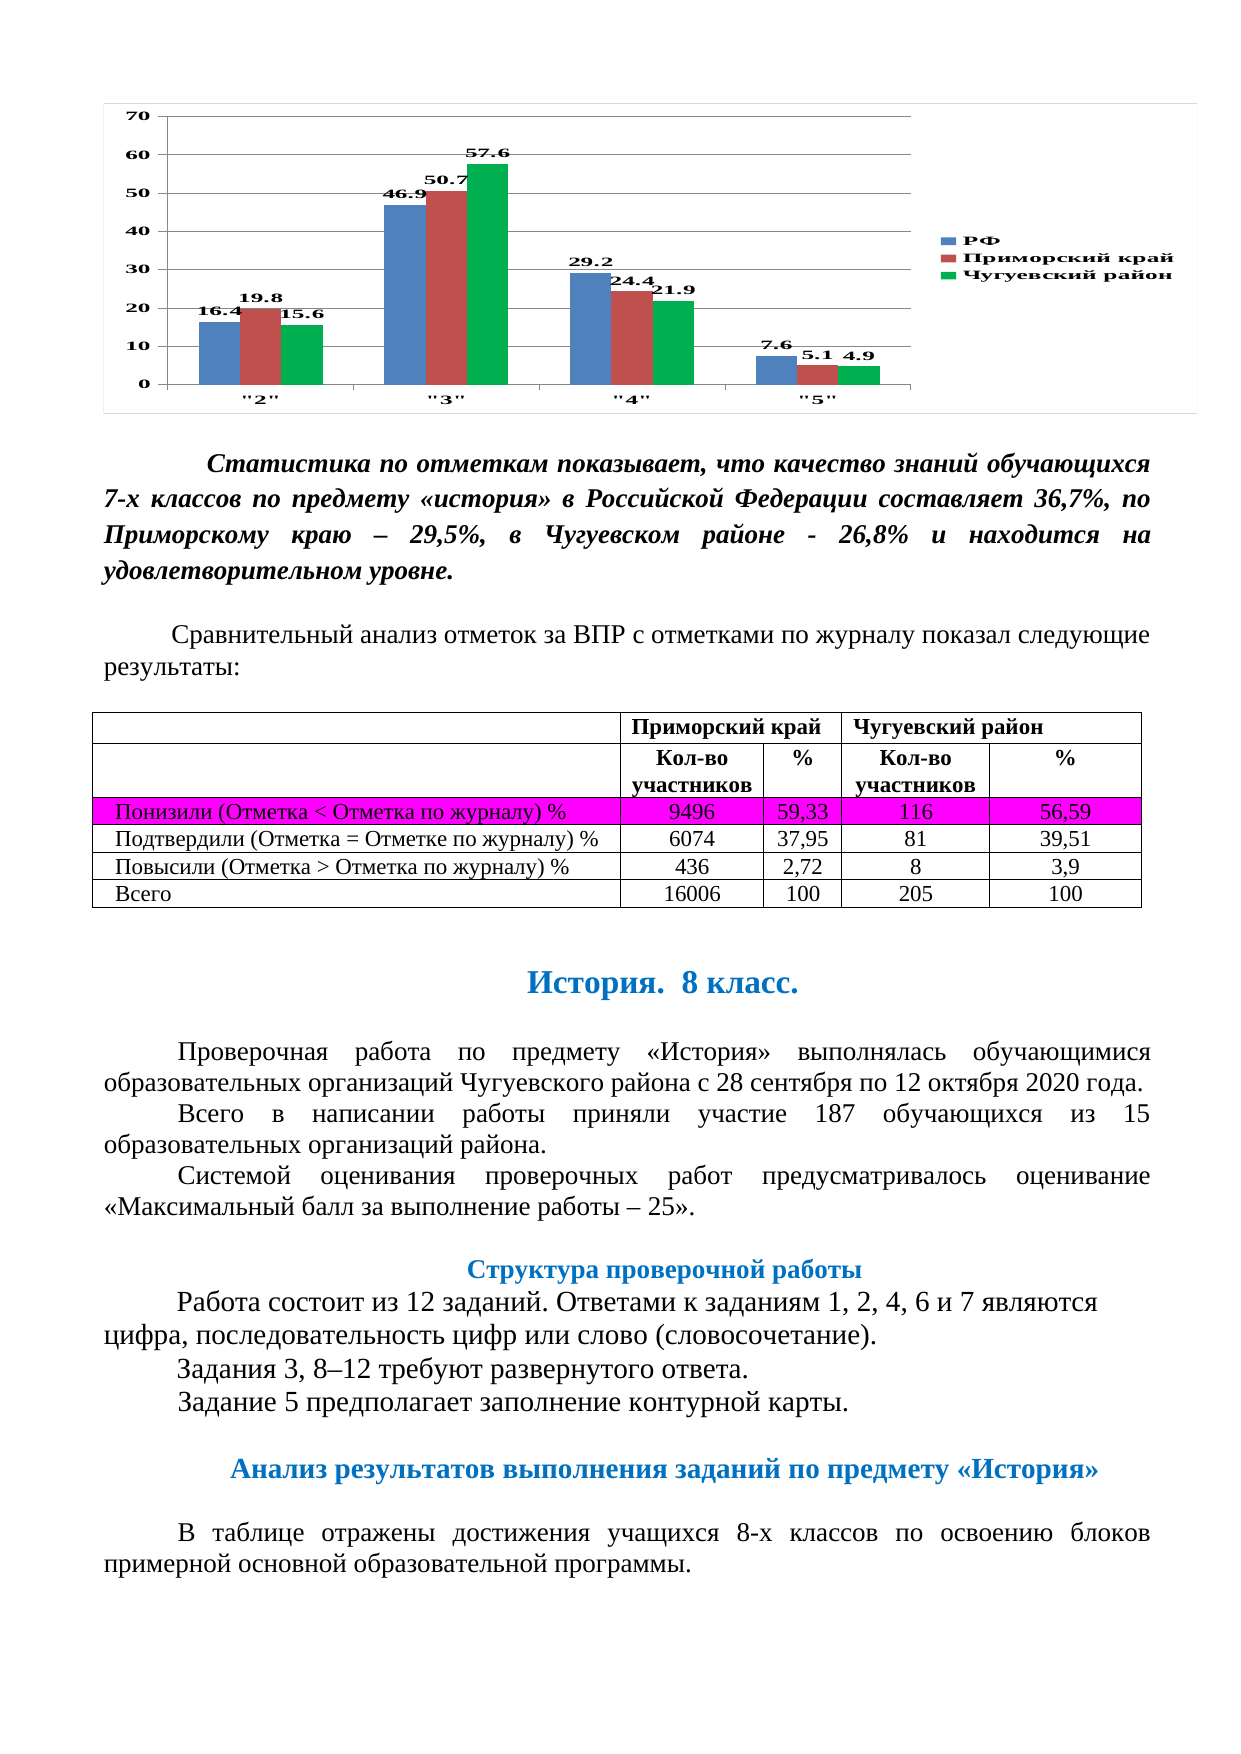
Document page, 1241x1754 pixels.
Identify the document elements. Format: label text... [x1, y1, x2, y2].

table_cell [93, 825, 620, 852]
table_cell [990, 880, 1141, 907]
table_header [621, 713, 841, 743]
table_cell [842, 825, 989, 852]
text Задание 5 предполагает заполнение контурной карты. [103, 1384, 1152, 1418]
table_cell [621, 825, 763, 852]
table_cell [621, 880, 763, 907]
text Всего в написании работы приняли участие 187 обучающихся из 15 образовательных организаций района. [103, 1097, 1152, 1159]
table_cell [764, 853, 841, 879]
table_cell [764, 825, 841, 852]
text В таблице отражены достижения учащихся 8-х классов по освоению блоков примерной основной образовательной программы. [103, 1516, 1152, 1578]
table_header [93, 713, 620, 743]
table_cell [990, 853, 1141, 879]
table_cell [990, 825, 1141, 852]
text Проверочная работа по предмету «История» выполнялась обучающимися образовательных организаций Чугуевского района с 28 сентября по 12 октября 2020 года. [103, 1035, 1152, 1097]
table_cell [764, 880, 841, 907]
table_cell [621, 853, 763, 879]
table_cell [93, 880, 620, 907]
text Работа состоит из 12 заданий. Ответами к заданиям 1, 2, 4, 6 и 7 являются цифра, последовательность цифр или слово (словосочетание). [103, 1284, 1152, 1351]
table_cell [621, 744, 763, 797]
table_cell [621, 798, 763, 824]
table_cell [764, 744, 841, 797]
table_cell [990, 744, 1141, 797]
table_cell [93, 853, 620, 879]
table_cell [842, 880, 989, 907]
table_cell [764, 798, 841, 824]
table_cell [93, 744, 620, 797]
text Анализ результатов выполнения заданий по предмету «История» [103, 1452, 1152, 1485]
text Сравнительный анализ отметок за ВПР с отметками по журналу показал следующие результаты: [103, 618, 1152, 681]
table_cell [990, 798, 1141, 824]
text История. 8 класс. [174, 963, 1152, 1001]
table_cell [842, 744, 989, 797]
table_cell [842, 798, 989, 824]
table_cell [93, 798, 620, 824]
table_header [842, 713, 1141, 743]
text Структура проверочной работы [103, 1253, 1152, 1284]
text Системой оценивания проверочных работ предусматривалось оценивание «Максимальный балл за выполнение работы – 25». [103, 1159, 1152, 1222]
text Статистика по отметкам показывает, что качество знаний обучающихся 7-х классов по предмету «история» в Российской Федерации составляет 36,7%, по Приморскому краю – 29,5%, в Чугуевском районе - 26,8% и находится на удовлетворительном уровне. [103, 447, 1152, 585]
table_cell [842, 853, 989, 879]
text Задания 3, 8–12 требуют развернутого ответа. [103, 1351, 1152, 1384]
